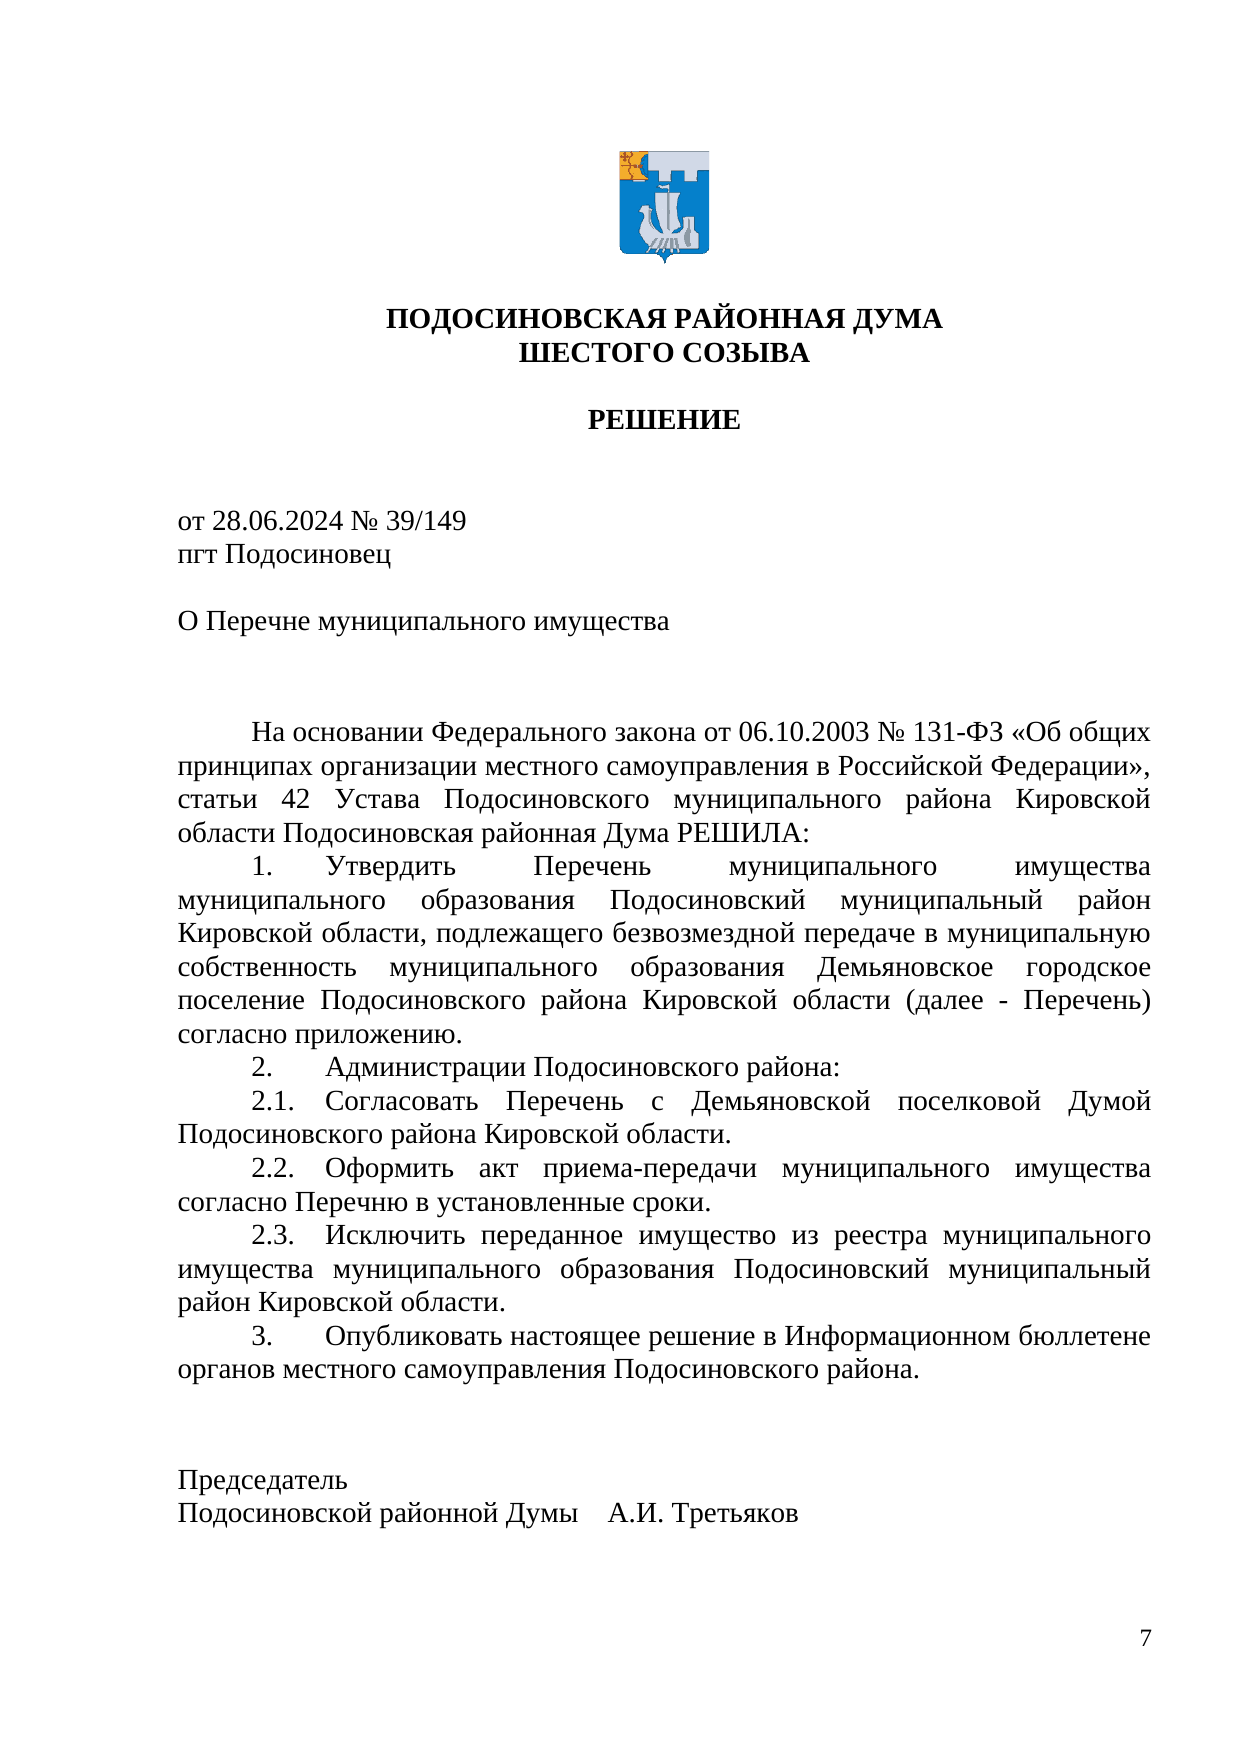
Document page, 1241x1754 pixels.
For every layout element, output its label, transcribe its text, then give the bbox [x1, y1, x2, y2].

text РЕШЕНИЕ [177, 402, 1152, 436]
text ШЕСТОГО СОЗЫВА [177, 335, 1152, 369]
list Исключить переданное имущество из реестра муниципального имущества муниципального образования Подосиновский муниципальный район Кировской области. [177, 1217, 1152, 1318]
list Утвердить Перечень муниципального имущества муниципального образования Подосиновский муниципальный район Кировской области, подлежащего безвозмездной передаче в муниципальную собственность муниципального образования Демьяновское городское поселение Подосиновского района Кировской области (далее - Перечень) согласно приложению. [177, 848, 1152, 1049]
text от 28.06.2024 № 39/149 [177, 503, 1152, 536]
text пгт Подосиновец [177, 536, 1152, 570]
text О Перечне муниципального имущества [177, 603, 1152, 637]
text На основании Федерального закона от 06.10.2003 № 131-ФЗ «Об общих принципах организации местного самоуправления в Российской Федерации», статьи 42 Устава Подосиновского муниципального района Кировской области Подосиновская районная Дума РЕШИЛА: [177, 714, 1152, 848]
list Опубликовать настоящее решение в Информационном бюллетене органов местного самоуправления Подосиновского района. [177, 1318, 1152, 1385]
list Администрации Подосиновского района: [177, 1049, 1152, 1083]
list Оформить акт приема-передачи муниципального имущества согласно Перечню в установленные сроки. [177, 1150, 1152, 1217]
text Подосиновской районной Думы А.И. Третьяков [177, 1496, 1152, 1529]
list Согласовать Перечень с Демьяновской поселковой Думой Подосиновского района Кировской области. [177, 1083, 1152, 1150]
text ПОДОСИНОВСКАЯ РАЙОННАЯ ДУМА [177, 302, 1152, 335]
picture [619, 151, 710, 264]
text Председатель [177, 1462, 1152, 1496]
